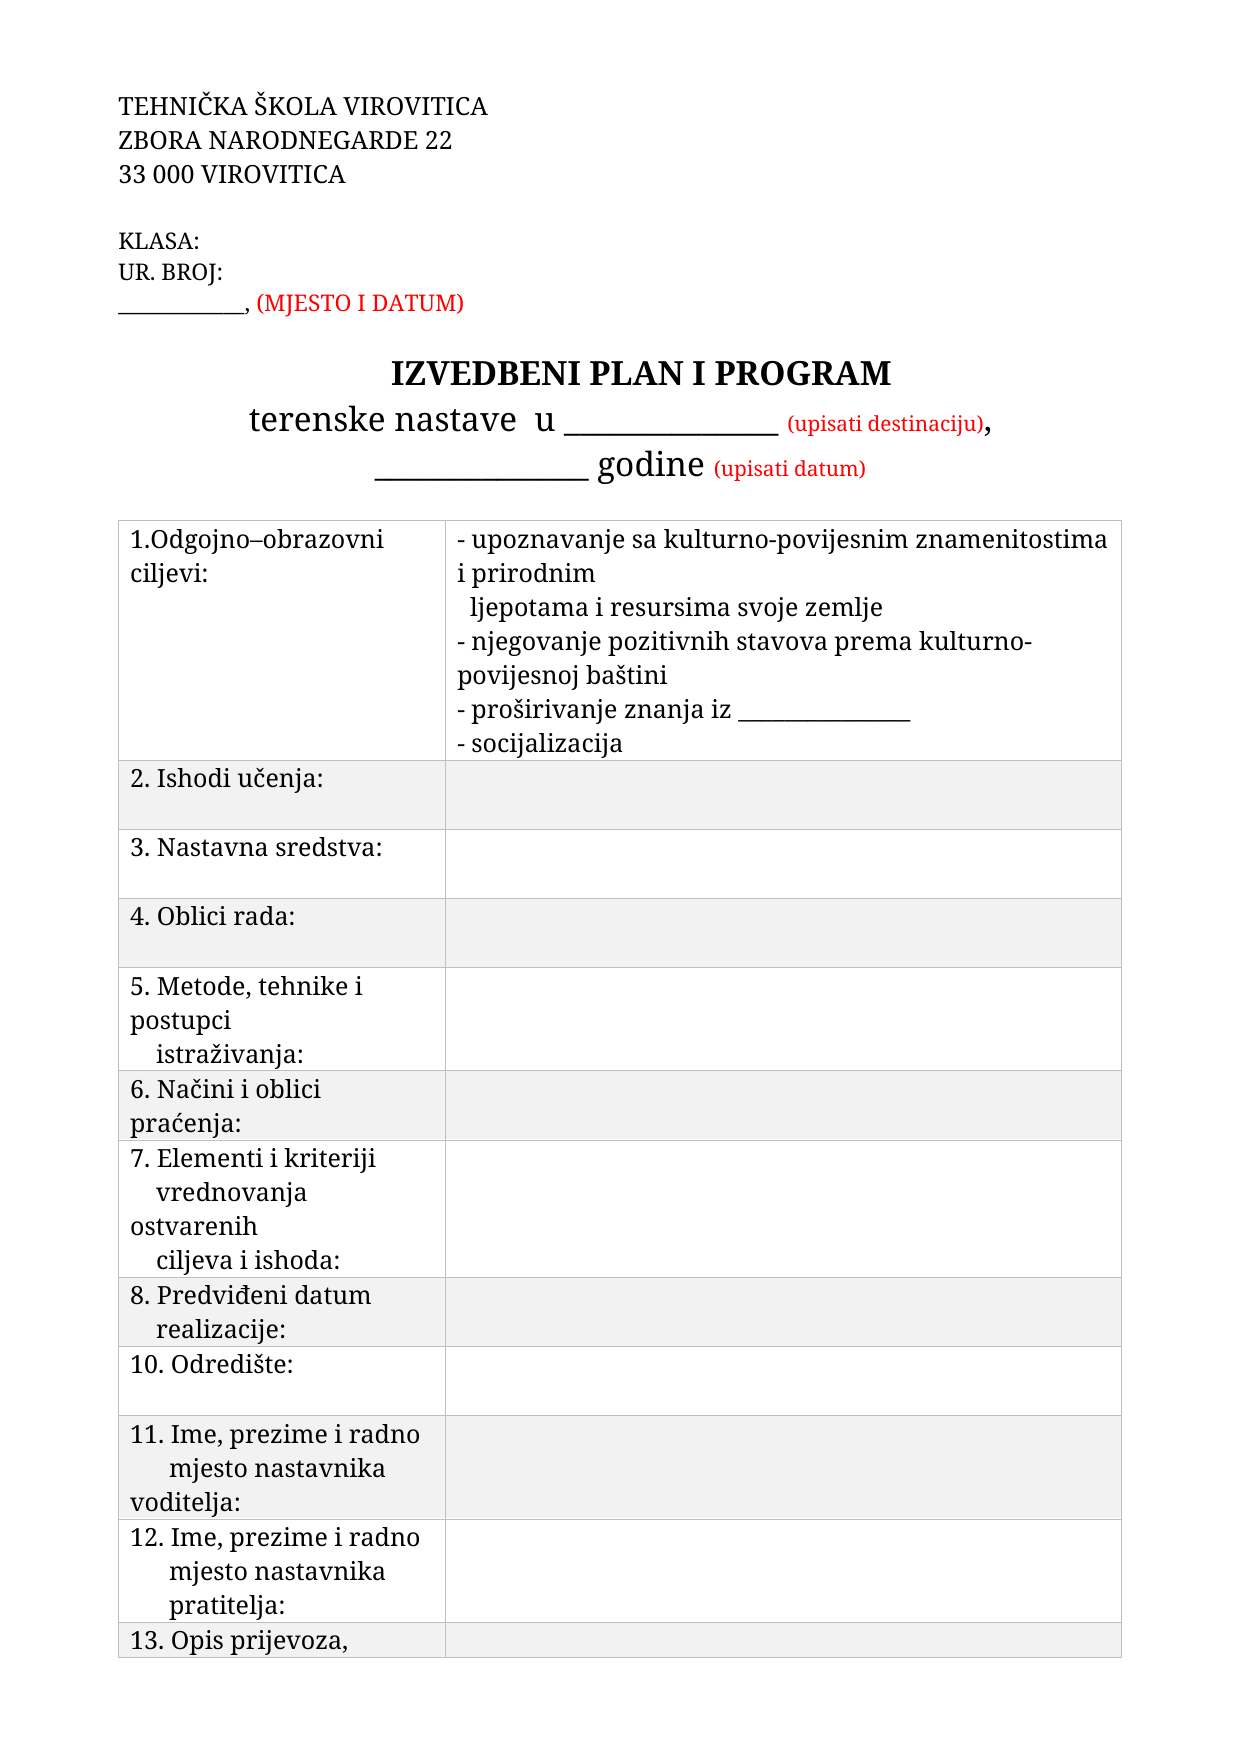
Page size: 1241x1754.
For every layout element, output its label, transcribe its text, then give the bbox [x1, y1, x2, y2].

table_header 1.Odgojno–obrazovni ciljevi: [119, 521, 445, 760]
table_cell [446, 1141, 1121, 1277]
table_cell [446, 1071, 1121, 1139]
text UR. BROJ: [118, 256, 1122, 287]
text IZVEDBENI PLAN I PROGRAM [118, 350, 1122, 395]
table_cell [446, 1278, 1121, 1346]
text ______________ godine (upisati datum) [118, 441, 1122, 486]
text KLASA: [118, 225, 1122, 256]
table_cell [446, 1416, 1121, 1518]
table_cell [446, 830, 1121, 898]
table_cell [446, 1520, 1121, 1622]
table_cell 2. Ishodi učenja: [119, 761, 445, 829]
table_cell 3. Nastavna sredstva: [119, 830, 445, 898]
table_cell 11. Ime, prezime i radno mjesto nastavnika voditelja: [119, 1416, 445, 1518]
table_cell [119, 1623, 445, 1657]
table_cell 6. Načini i oblici praćenja: [119, 1071, 445, 1139]
text TEHNIČKA ŠKOLA VIROVITICA [118, 89, 1122, 123]
table_cell 7. Elementi i kriteriji vrednovanja ostvarenih ciljeva i ishoda: [119, 1141, 445, 1277]
text 33 000 VIROVITICA [118, 157, 1122, 191]
table_cell [446, 761, 1121, 829]
table_header - upoznavanje sa kulturno-povijesnim znamenitostima i prirodnim ljepotama i resursima svoje zemlje - njegovanje pozitivnih stavova prema kulturno-povijesnoj baštini - proširivanje znanja iz _______________ - socijalizacija [446, 521, 1121, 760]
table_cell [446, 899, 1121, 967]
table_cell 5. Metode, tehnike i postupci istraživanja: [119, 968, 445, 1070]
text ZBORA NARODNEGARDE 22 [118, 123, 1122, 157]
table_cell 10. Odredište: [119, 1347, 445, 1415]
table_cell 8. Predviđeni datum realizacije: [119, 1278, 445, 1346]
text ____________, (MJESTO I DATUM) [118, 287, 1122, 319]
table_cell 12. Ime, prezime i radno mjesto nastavnika pratitelja: [119, 1520, 445, 1622]
table_cell [446, 1347, 1121, 1415]
table_cell [446, 1623, 1121, 1657]
table_cell [446, 968, 1121, 1070]
text terenske nastave u ______________ (upisati destinaciju), [118, 395, 1122, 441]
table_cell 4. Oblici rada: [119, 899, 445, 967]
